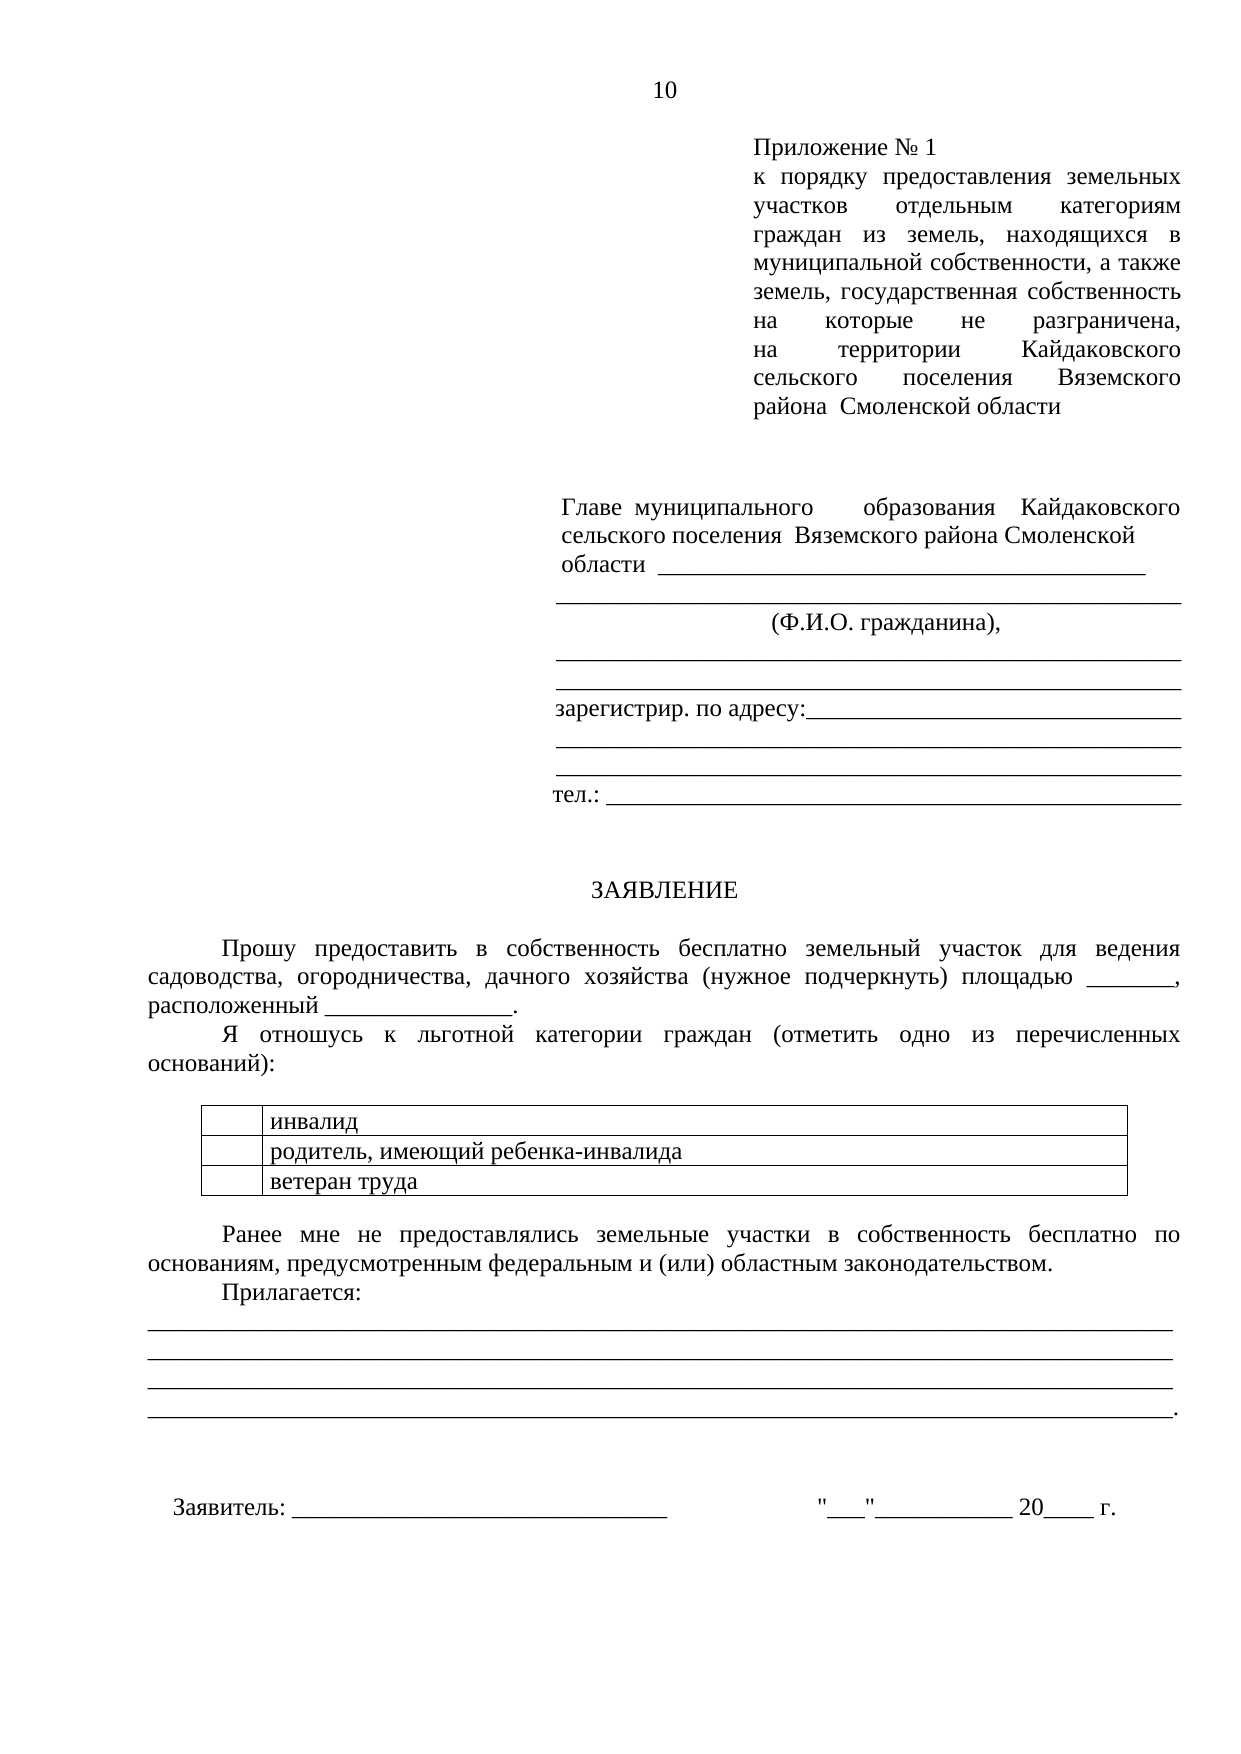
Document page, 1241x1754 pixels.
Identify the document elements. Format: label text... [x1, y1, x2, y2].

text Ранее мне не предоставлялись земельные участки в собственность бесплатно по основаниям, предусмотренным федеральным и (или) областным законодательством. [148, 1219, 1181, 1277]
text __________________________________________________________________________________ [148, 1306, 1181, 1334]
text __________________________________________________ [148, 722, 1181, 751]
table_cell [202, 1166, 262, 1194]
text __________________________________________________ [148, 664, 1181, 693]
text Заявитель: ______________________________ "___"___________ 20____ г. [148, 1492, 1181, 1521]
text Приложение № 1 [753, 132, 1181, 161]
text Я отношусь к льготной категории граждан (отметить одно из перечисленных оснований): [148, 1019, 1181, 1076]
text __________________________________________________________________________________. [148, 1392, 1181, 1421]
text ЗАЯВЛЕНИЕ [148, 875, 1181, 904]
text Прилагается: [148, 1277, 1181, 1306]
text __________________________________________________ [148, 751, 1181, 779]
text __________________________________________________________________________________ [148, 1363, 1181, 1392]
table_header [202, 1106, 262, 1135]
text к порядку предоставления земельных участков отдельным категориям граждан из земель, находящихся в муниципальной собственности, а также земель, государственная собственность на которые не разграничена, на территории Кайдаковского сельского поселения Вяземского района Смоленской области [753, 161, 1181, 420]
table_header инвалид [263, 1106, 1127, 1135]
text __________________________________________________ [148, 578, 1181, 607]
text тел.: ______________________________________________ [148, 779, 1181, 808]
text __________________________________________________________________________________ [148, 1334, 1181, 1363]
table_cell ветеран труда [263, 1166, 1127, 1194]
text Прошу предоставить в собственность бесплатно земельный участок для ведения садоводства, огородничества, дачного хозяйства (нужное подчеркнуть) площадью _______, расположенный _______________. [148, 933, 1181, 1019]
table_cell [202, 1136, 262, 1165]
text Главе муниципального образования Кайдаковского сельского поселения Вяземского района Смоленской [561, 492, 1181, 549]
text __________________________________________________ [148, 636, 1181, 664]
text зарегистрир. по адресу:______________________________ [148, 693, 1181, 722]
table_cell родитель, имеющий ребенка-инвалида [263, 1136, 1127, 1165]
text области _______________________________________ [487, 549, 1181, 578]
text (Ф.И.О. гражданина), [591, 607, 1181, 636]
